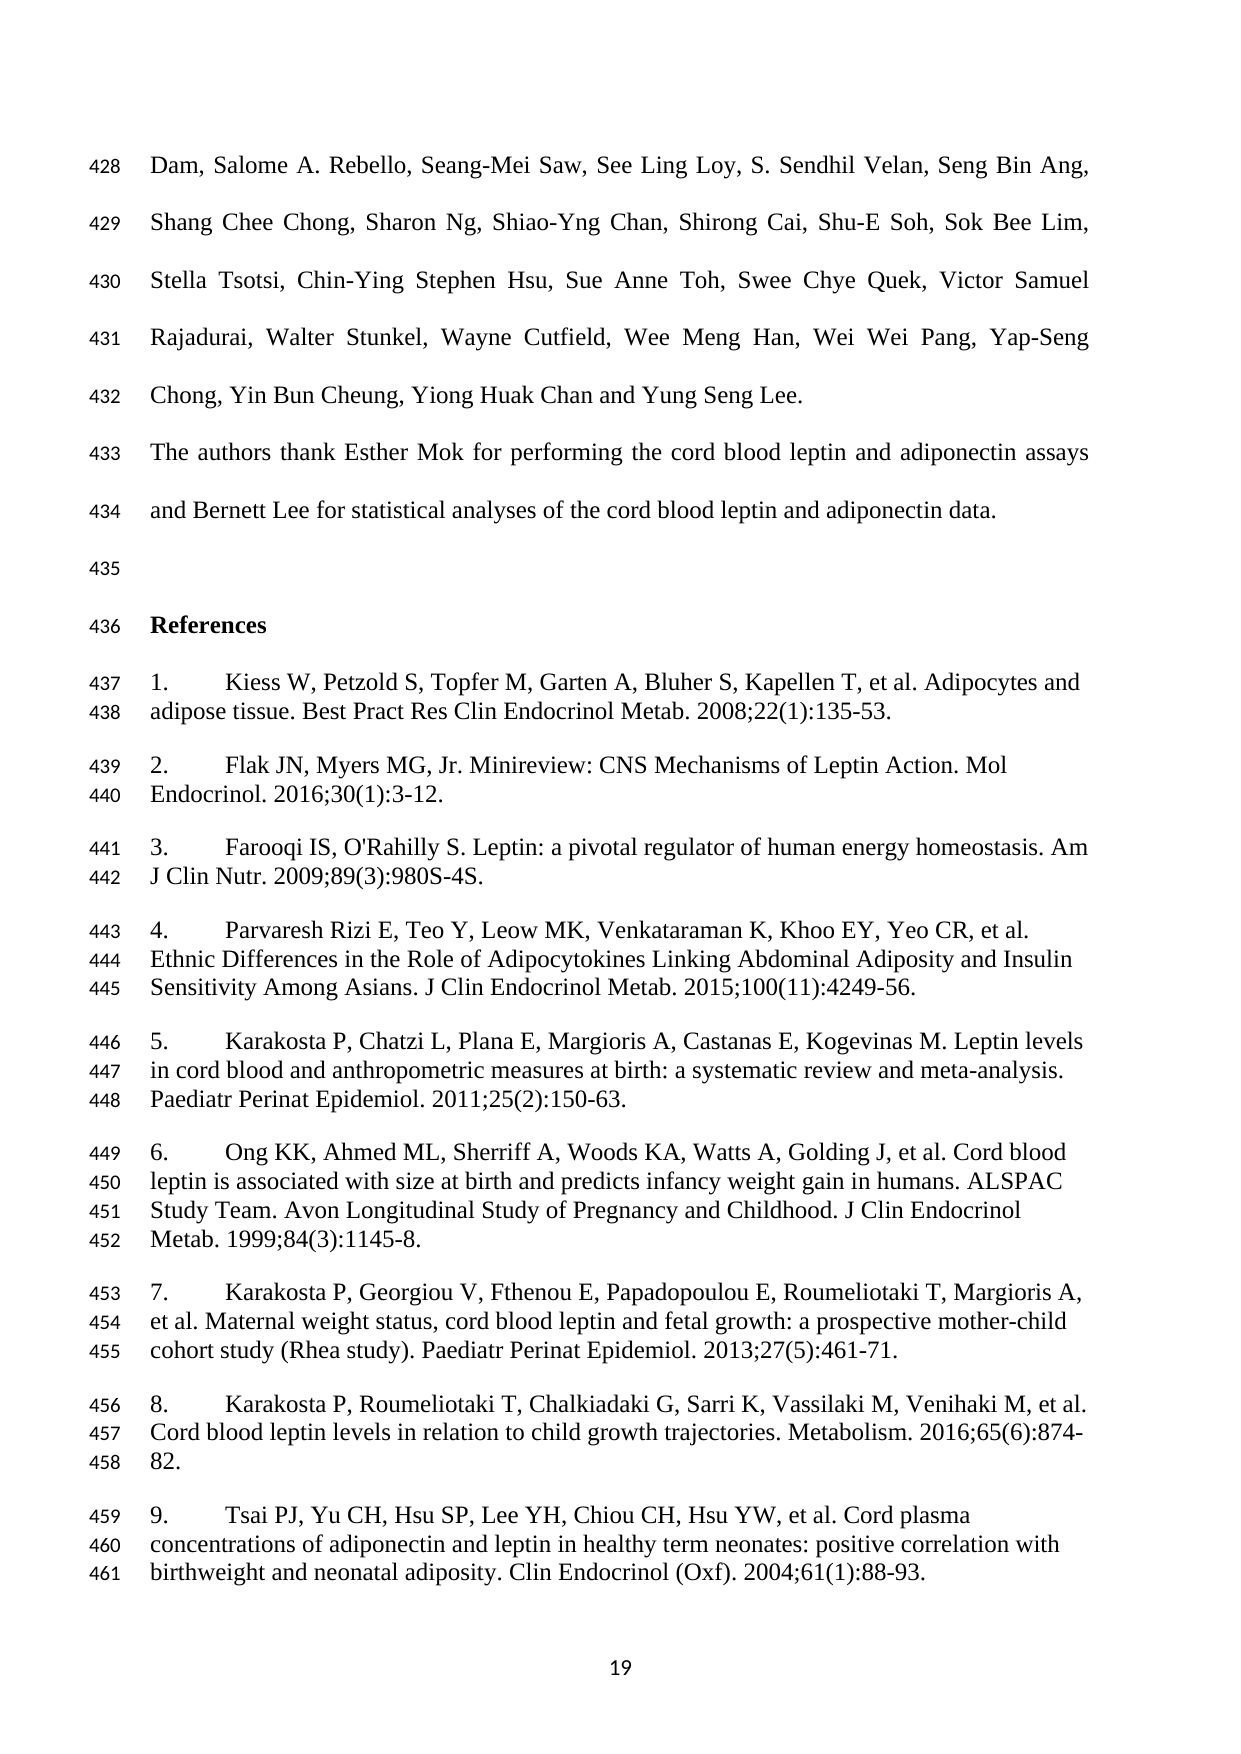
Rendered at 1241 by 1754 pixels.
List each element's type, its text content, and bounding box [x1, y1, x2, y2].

text 1. Kiess W, Petzold S, Topfer M, Garten A, Bluher S, Kapellen T, et al. Adipocytes and adipose tissue. Best Pract Res Clin Endocrinol Metab. 2008;22(1):135-53. [150, 667, 1090, 725]
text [150, 150, 1090, 409]
text 8. Karakosta P, Roumeliotaki T, Chalkiadaki G, Sarri K, Vassilaki M, Venihaki M, et al. Cord blood leptin levels in relation to child growth trajectories. Metabolism. 2016;65(6):874-82. [150, 1389, 1090, 1475]
subtitle References [150, 610, 1090, 639]
text 9. Tsai PJ, Yu CH, Hsu SP, Lee YH, Chiou CH, Hsu YW, et al. Cord plasma concentrations of adiponectin and leptin in healthy term neonates: positive correlation with birthweight and neonatal adiposity. Clin Endocrinol (Oxf). 2004;61(1):88-93. [150, 1500, 1090, 1586]
text 3. Farooqi IS, O'Rahilly S. Leptin: a pivotal regulator of human energy homeostasis. Am J Clin Nutr. 2009;89(3):980S-4S. [150, 832, 1090, 890]
text 4. Parvaresh Rizi E, Teo Y, Leow MK, Venkataraman K, Khoo EY, Yeo CR, et al. Ethnic Differences in the Role of Adipocytokines Linking Abdominal Adiposity and Insulin Sensitivity Among Asians. J Clin Endocrinol Metab. 2015;100(11):4249-56. [150, 915, 1090, 1001]
text 7. Karakosta P, Georgiou V, Fthenou E, Papadopoulou E, Roumeliotaki T, Margioris A, et al. Maternal weight status, cord blood leptin and fetal growth: a prospective mother-child cohort study (Rhea study). Paediatr Perinat Epidemiol. 2013;27(5):461-71. [150, 1277, 1090, 1364]
text The authors thank Esther Mok for performing the cord blood leptin and adiponectin assays and Bernett Lee for statistical analyses of the cord blood leptin and adiponectin data. [150, 437, 1090, 524]
text 6. Ong KK, Ahmed ML, Sherriff A, Woods KA, Watts A, Golding J, et al. Cord blood leptin is associated with size at birth and predicts infancy weight gain in humans. ALSPAC Study Team. Avon Longitudinal Study of Pregnancy and Childhood. J Clin Endocrinol Metab. 1999;84(3):1145-8. [150, 1137, 1090, 1252]
text 2. Flak JN, Myers MG, Jr. Minireview: CNS Mechanisms of Leptin Action. Mol Endocrinol. 2016;30(1):3-12. [150, 750, 1090, 807]
text 5. Karakosta P, Chatzi L, Plana E, Margioris A, Castanas E, Kogevinas M. Leptin levels in cord blood and anthropometric measures at birth: a systematic review and meta-analysis. Paediatr Perinat Epidemiol. 2011;25(2):150-63. [150, 1026, 1090, 1112]
